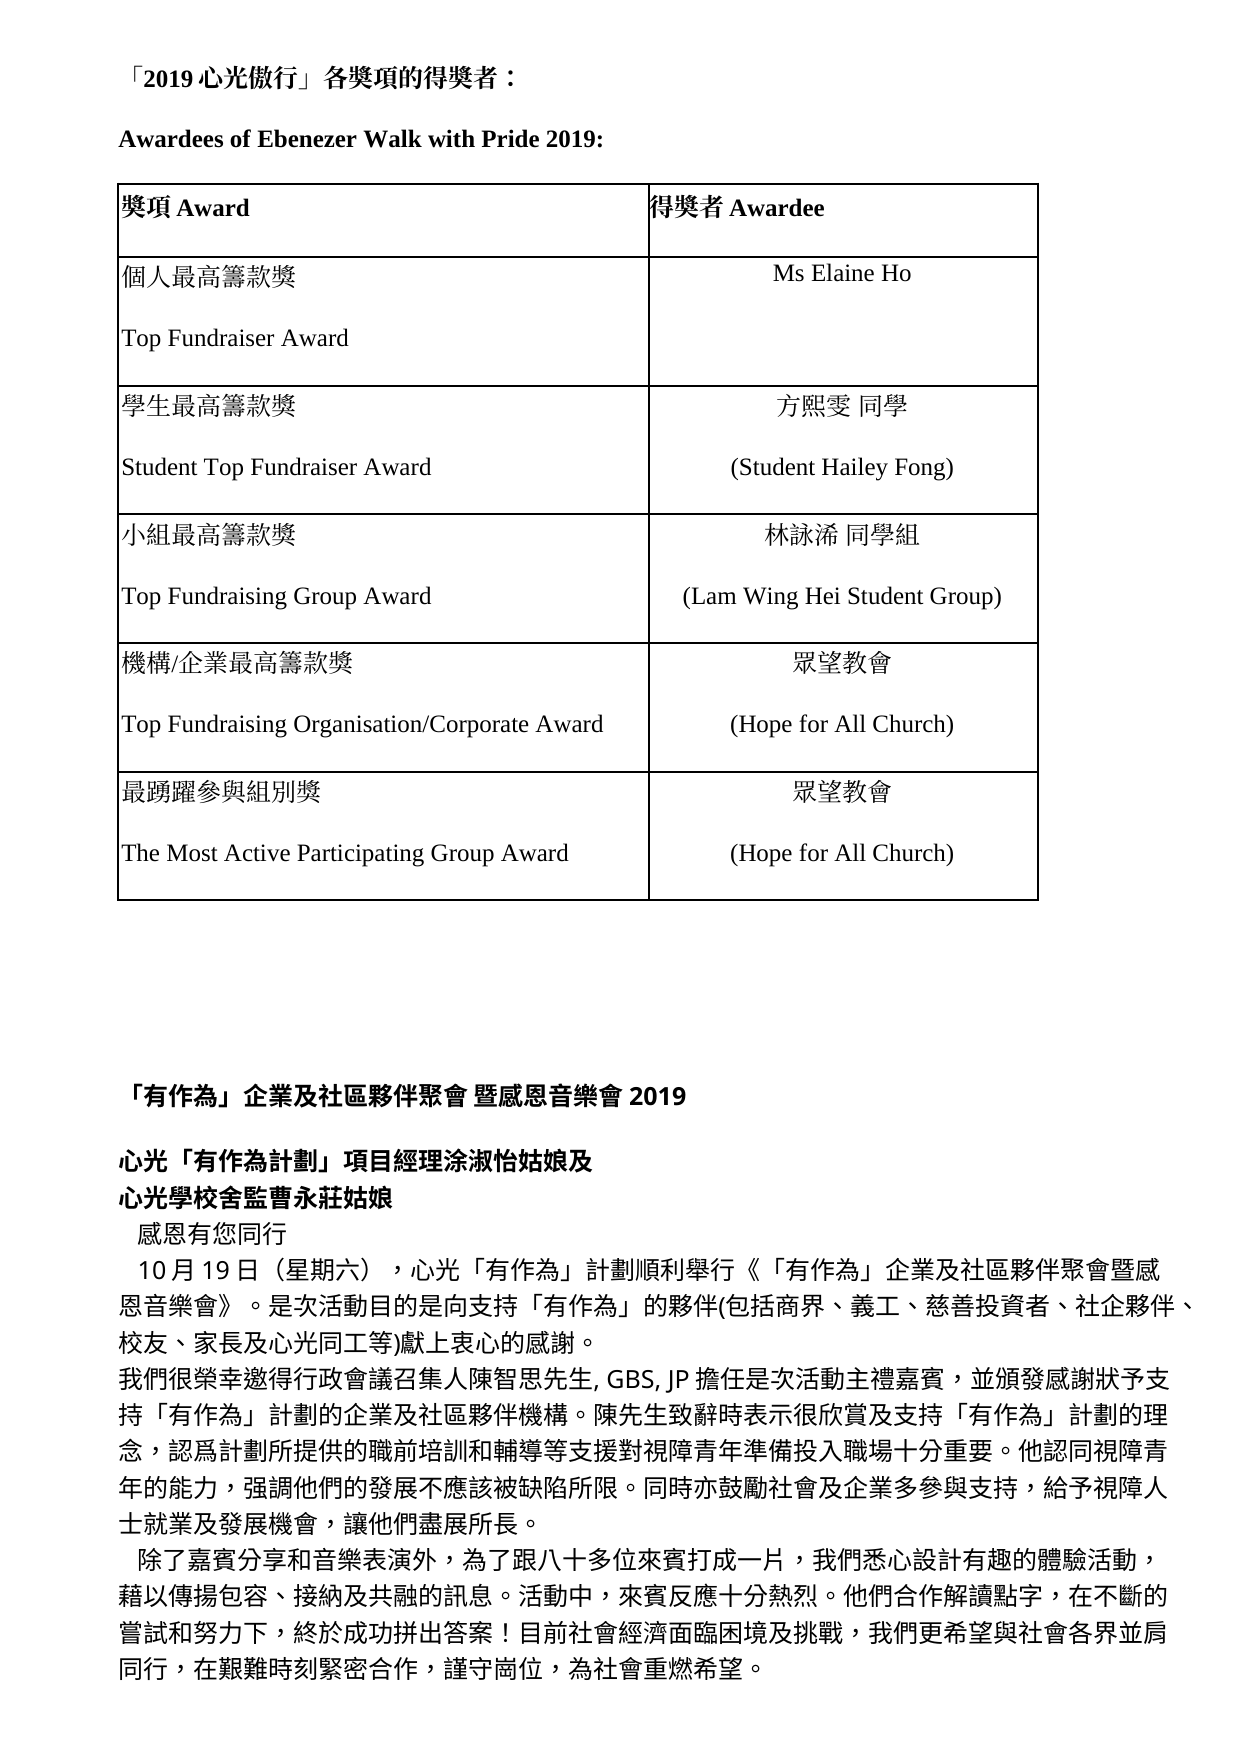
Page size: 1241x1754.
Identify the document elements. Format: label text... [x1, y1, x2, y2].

table_cell 機構/企業最高籌款獎 Top Fundraising Organisation/Corporate Award [119, 644, 648, 771]
text 心光「有作為計劃」項目經理涂淑怡姑娘及 心光學校舍監曹永莊姑娘 感恩有您同行 10月19日（星期六），心光「有作為」計劃順利舉行《「有作為」企業及社區夥伴聚會暨感恩音樂會》。是次活動目的是向支持「有作為」的夥伴(包括商界、義工、慈善投資者、社企夥伴、校友、家長及心光同工等)獻上衷心的感謝。 我們很榮幸邀得行政會議召集人陳智思先生, GBS, JP擔任是次活動主禮嘉賓，並頒發感謝狀予支持「有作為」計劃的企業及社區夥伴機構。陳先生致辭時表示很欣賞及支持「有作為」計劃的理念，認爲計劃所提供的職前培訓和輔導等支援對視障青年準備投入職場十分重要。他認同視障青年的能力，强調他們的發展不應該被缺陷所限。同時亦鼓勵社會及企業多參與支持，給予視障人士就業及發展機會，讓他們盡展所長。 除了嘉賓分享和音樂表演外，為了跟八十多位來賓打成一片，我們悉心設計有趣的體驗活動，藉以傳揚包容、接納及共融的訊息。活動中，來賓反應十分熱烈。他們合作解讀點字，在不斷的嘗試和努力下，終於成功拼出答案！目前社會經濟面臨困境及挑戰，我們更希望與社會各界並肩同行，在艱難時刻緊密合作，謹守崗位，為社會重燃希望。 [118, 1142, 1181, 1686]
table_cell 眾望教會 (Hope for All Church) [650, 773, 1037, 899]
table_header 得奬者Awardee [650, 185, 1037, 256]
text 「2019心光傲行」各奬項的得奬者： [118, 59, 1181, 95]
table_cell 眾望教會 (Hope for All Church) [650, 644, 1037, 771]
table_cell 個人最高籌款獎 Top Fundraiser Award [119, 258, 648, 385]
table_cell 方熙雯 同學 (Student Hailey Fong) [650, 387, 1037, 513]
text Awardees of Ebenezer Walk with Pride 2019: [118, 124, 1181, 153]
table_cell 學生最高籌款獎 Student Top Fundraiser Award [119, 387, 648, 513]
table_header 奬項Award [119, 185, 648, 256]
table_cell 最踴躍參與組別獎 The Most Active Participating Group Award [119, 773, 648, 899]
table_cell Ms Elaine Ho [650, 258, 1037, 385]
text 「有作為」企業及社區夥伴聚會 暨感恩音樂會2019 [118, 1076, 1181, 1112]
table_cell 小組最高籌款獎 Top Fundraising Group Award [119, 515, 648, 642]
table_cell 林詠浠 同學組 (Lam Wing Hei Student Group) [650, 515, 1037, 642]
